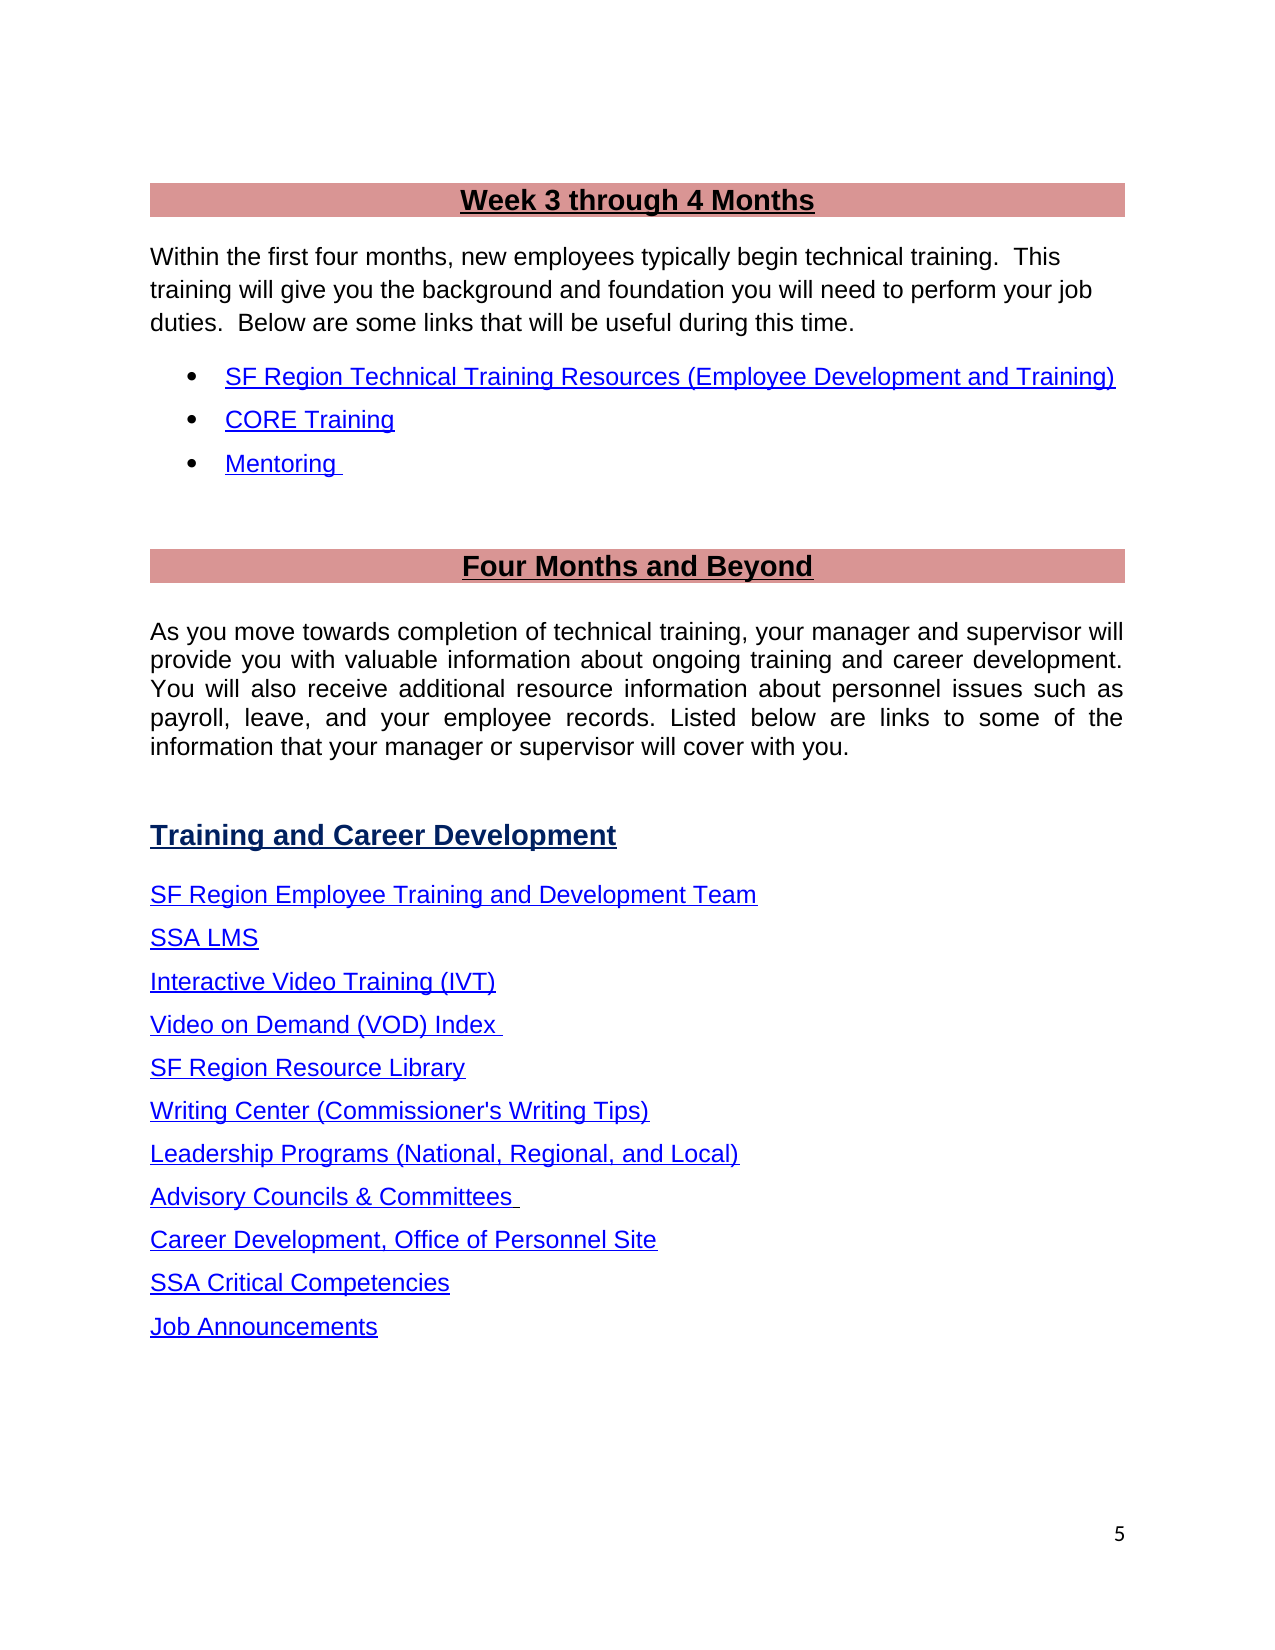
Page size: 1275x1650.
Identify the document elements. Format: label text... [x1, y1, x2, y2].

text SSA Critical Competencies [150, 1268, 1125, 1297]
text Week 3 through 4 Months [150, 183, 1125, 217]
list SF Region Technical Training Resources (Employee Development and Training) [187, 362, 1125, 391]
text SSA LMS [150, 923, 1125, 952]
text Writing Center (Commissioner's Writing Tips) [150, 1096, 1125, 1125]
text Interactive Video Training (IVT) [150, 967, 1125, 995]
list CORE Training [187, 406, 1125, 434]
text Leadership Programs (National, Regional, and Local) [150, 1139, 1125, 1168]
text Video on Demand (VOD) Index [150, 1010, 1125, 1038]
text As you move towards completion of technical training, your manager and supervisor will provide you with valuable information about ongoing training and career development. You will also receive additional resource information about personnel issues such as payroll, leave, and your employee records. Listed below are links to some of the information that your manager or supervisor will cover with you. [150, 617, 1125, 761]
text Training and Career Development [150, 818, 1125, 852]
text Advisory Councils & Committees [150, 1182, 1125, 1211]
text SF Region Resource Library [150, 1053, 1125, 1082]
text Job Announcements [150, 1312, 1125, 1340]
text Four Months and Beyond [150, 549, 1125, 583]
text SF Region Employee Training and Development Team [150, 880, 1125, 909]
text Career Development, Office of Personnel Site [150, 1225, 1125, 1254]
list Mentoring [187, 449, 1125, 478]
text Within the first four months, new employees typically begin technical training. This training will give you the background and foundation you will need to perform your job duties. Below are some links that will be useful during this time. [150, 242, 1125, 337]
